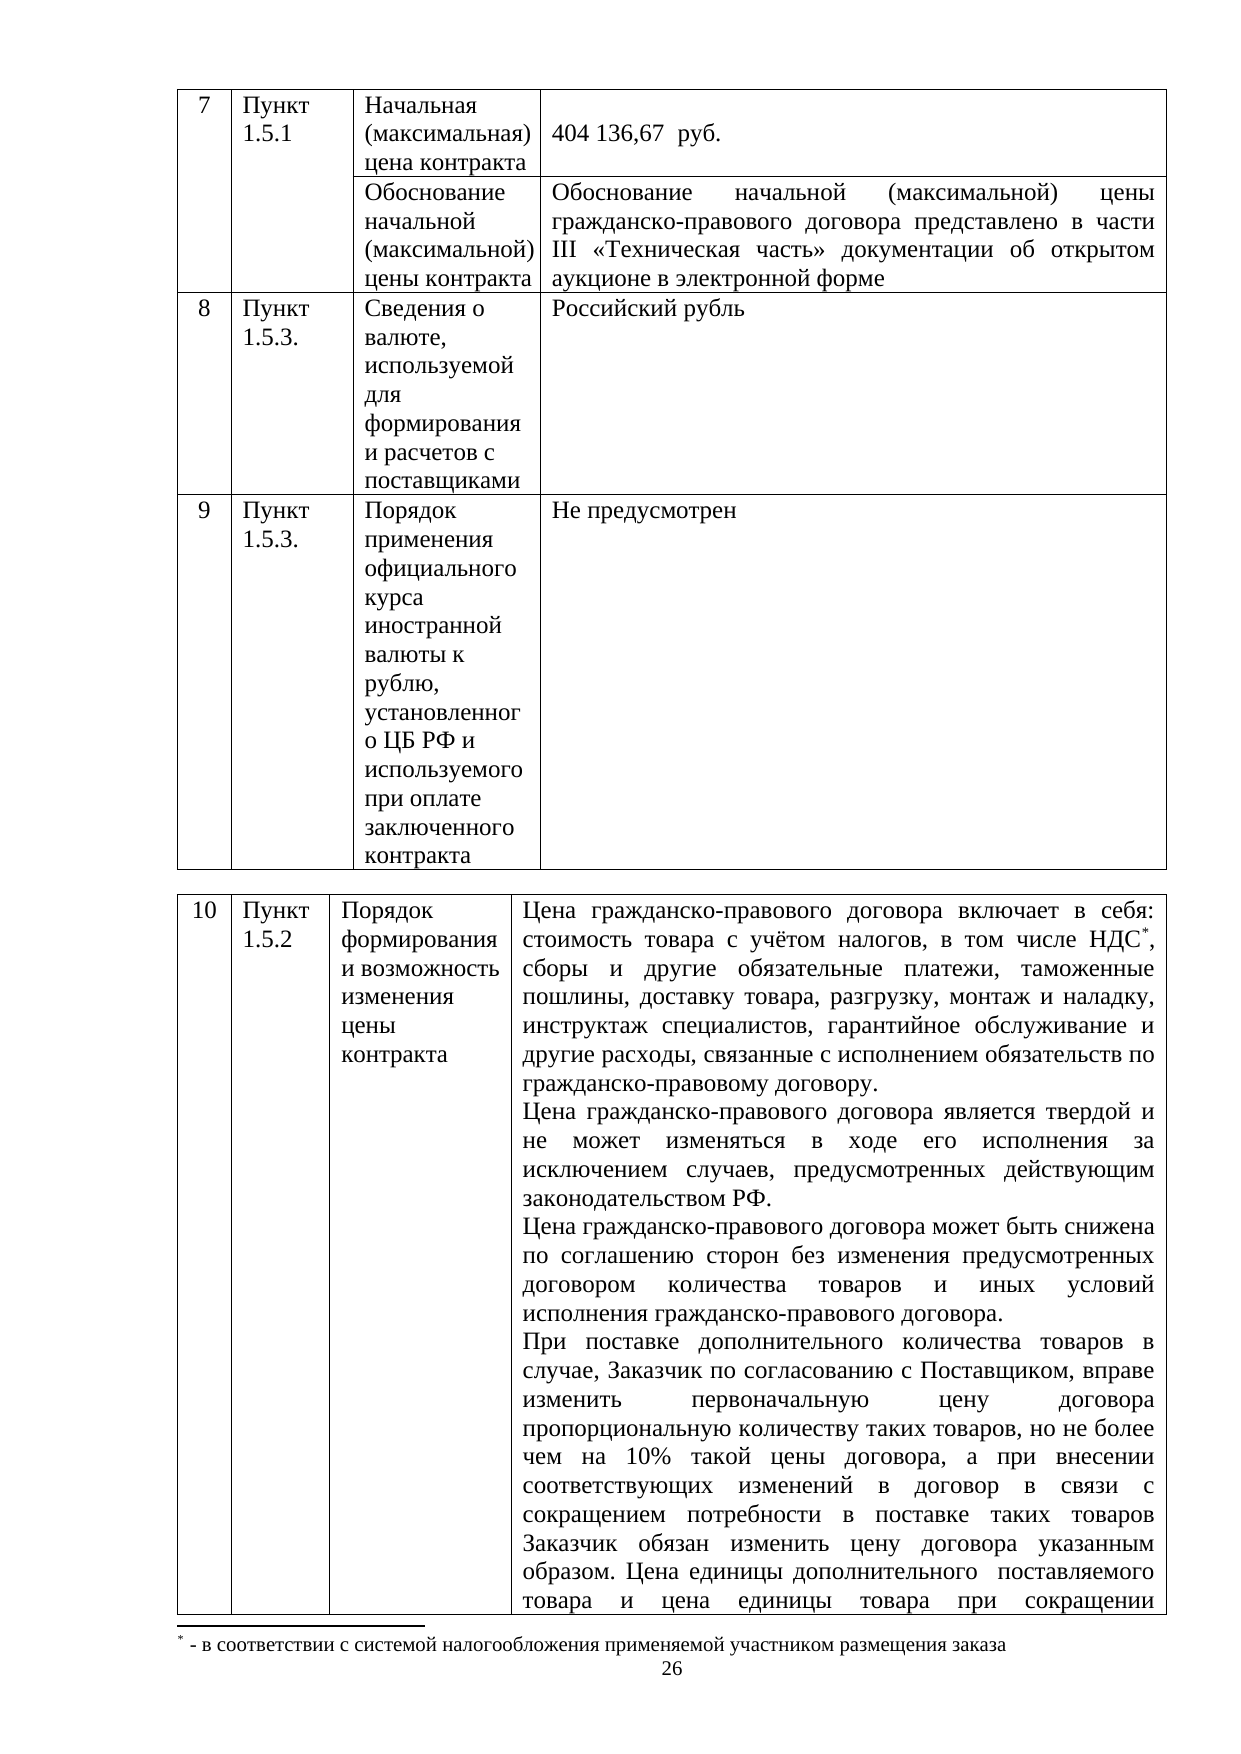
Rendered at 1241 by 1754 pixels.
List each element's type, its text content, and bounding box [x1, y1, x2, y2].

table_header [330, 895, 511, 1614]
table_cell Обоснование начальной (максимальной) цены гражданско-правового договора представлено в части III «Техническая часть» документации об открытом аукционе в электронной форме [541, 177, 1166, 292]
table_cell Пункт 1.5.1 [232, 90, 353, 292]
table_cell Начальная (максимальная) цена контракта [354, 90, 540, 176]
table_cell российский рубль [541, 293, 1166, 494]
table_cell Пункт 1.5.3. [232, 293, 353, 494]
table_cell 9 [178, 495, 231, 869]
table_cell Порядок применения официального курса иностранной валюты к рублю, установленного ЦБ РФ и используемого при оплате заключенного контракта [354, 495, 540, 869]
table_cell 8 [178, 293, 231, 494]
table_header Пункт 1.5.2 [232, 895, 329, 1614]
table_cell Пункт 1.5.3. [232, 495, 353, 869]
table_header 10 [178, 895, 231, 1614]
table_cell 404 136,67 руб. [541, 90, 1166, 176]
table_cell Сведения о валюте, используемой для формирования и расчетов с поставщиками [354, 293, 540, 494]
table_cell Обоснование начальной (максимальной) цены контракта [354, 177, 540, 292]
table_cell Не предусмотрен [541, 495, 1166, 869]
table_cell 7 [178, 90, 231, 292]
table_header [512, 895, 1166, 1614]
